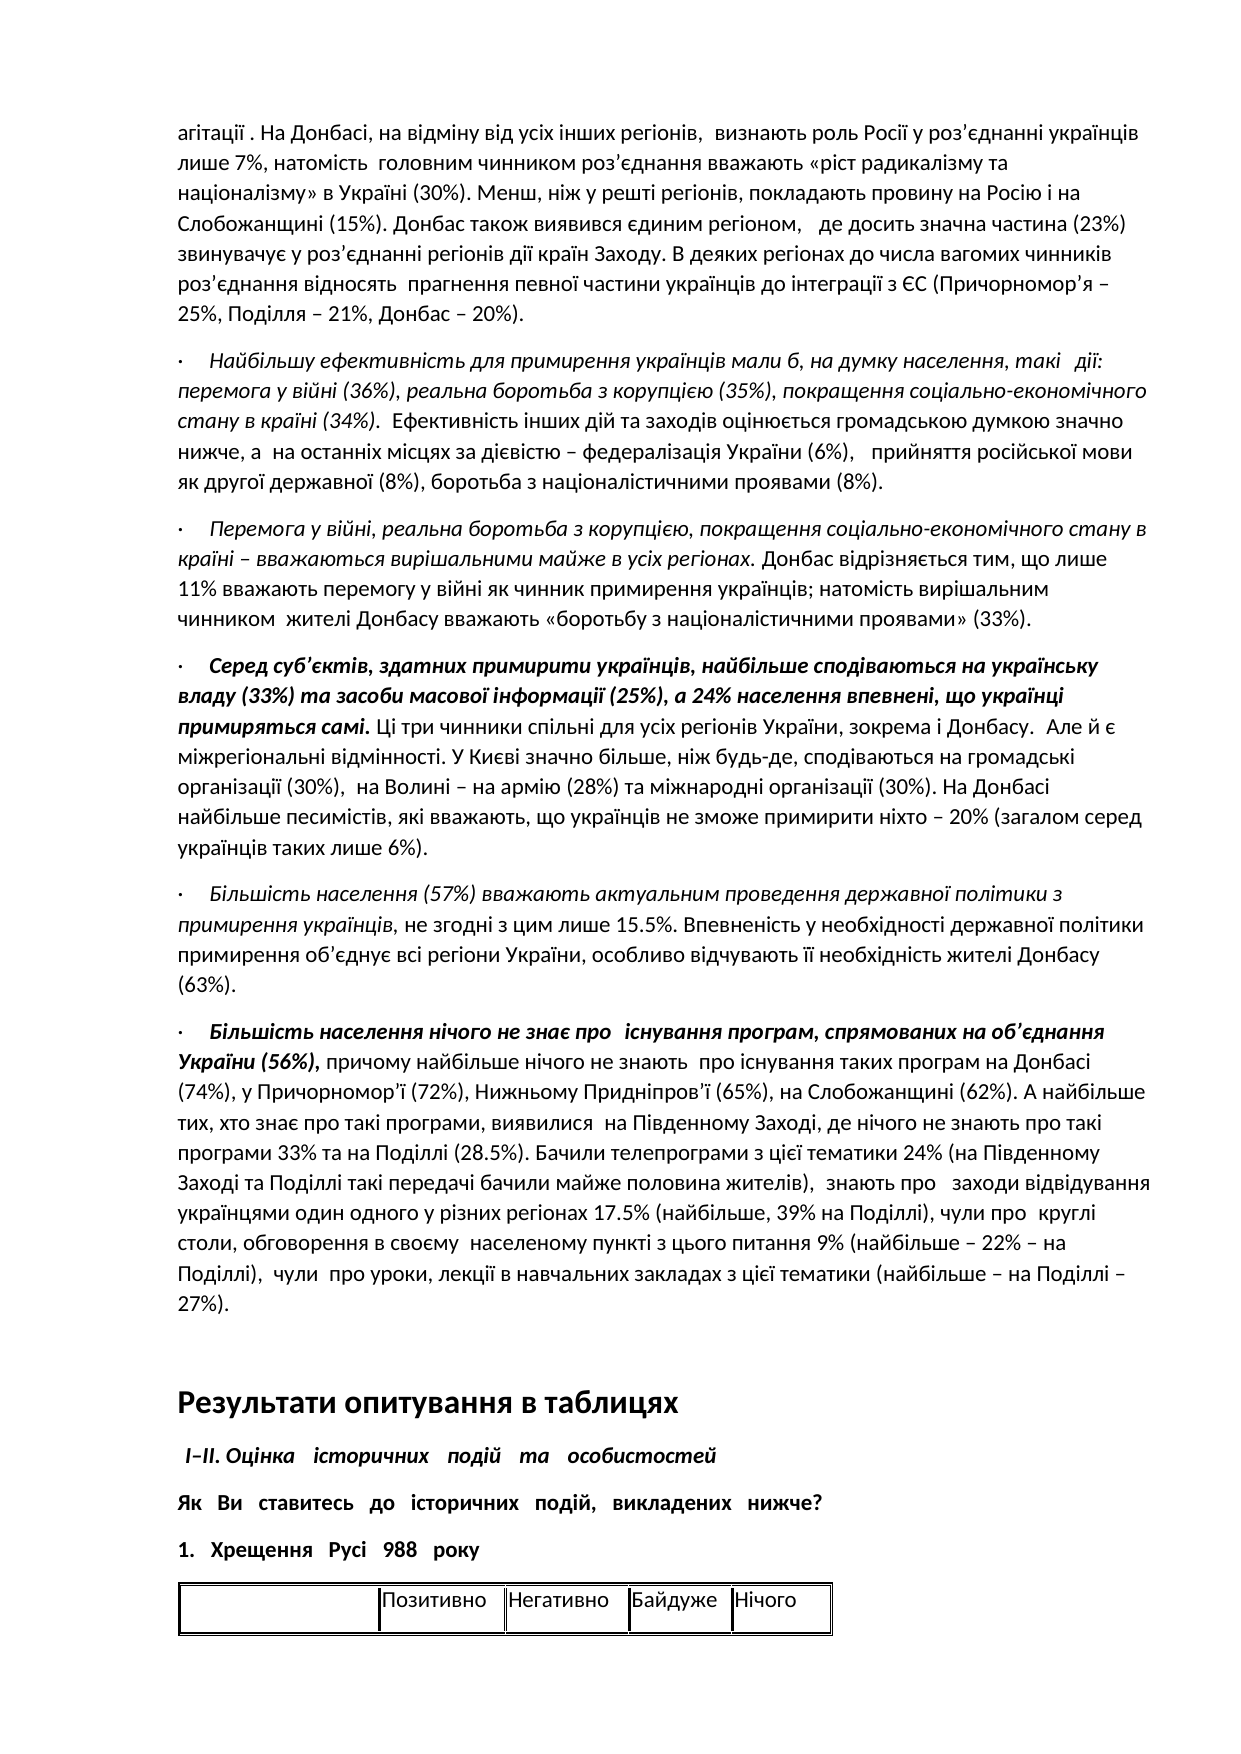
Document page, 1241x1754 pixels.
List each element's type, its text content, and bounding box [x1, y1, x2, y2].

text · Найбільшу ефективність для примирення українців мали б, на думку населення, такі дії: перемога у війні (36%), реальна боротьба з корупцією (35%), покращення соціально-економічного стану в країні (34%). Ефективність інших дій та заходів оцінюється громадською думкою значно нижче, а на останніх місцях за дієвістю – федералізація України (6%), прийняття російської мови як другої державної (8%), боротьба з націоналістичними проявами (8%). [177, 346, 1152, 495]
text · Більшість населення нічого не знає про існування програм, спрямованих на об’єднання України (56%), причому найбільше нічого не знають про існування таких програм на Донбасі (74%), у Причорномор’ї (72%), Нижньому Придніпров’ї (65%), на Слобожанщині (62%). А найбільше тих, хто знає про такі програми, виявилися на Південному Заході, де нічого не знають про такі програми 33% та на Поділлі (28.5%). Бачили телепрограми з цієї тематики 24% (на Південному Заході та Поділлі такі передачі бачили майже половина жителів), знають про заходи відвідування українцями один одного у різних регіонах 17.5% (найбільше, 39% на Поділлі), чули про круглі столи, обговорення в своєму населеному пункті з цього питання 9% (найбільше – 22% – на Поділлі), чули про уроки, лекції в навчальних закладах з цієї тематики (найбільше – на Поділлі – 27%). [177, 1017, 1152, 1317]
text 1. Хрещення Русі 988 року [177, 1535, 1152, 1563]
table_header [732, 1586, 830, 1632]
table_header [181, 1586, 379, 1632]
table_header Байдуже [629, 1584, 732, 1632]
table_header Позитивно [379, 1586, 506, 1632]
text Як Ви ставитесь до історичних подій, викладених нижче? [177, 1488, 1152, 1516]
text · Більшість населення (57%) вважають актуальним проведення державної політики з примирення українців, не згодні з цим лише 15.5%. Впевненість у необхідності державної політики примирення об’єднує всі регіони України, особливо відчувають її необхідність жителі Донбасу (63%). [177, 879, 1152, 998]
text · Серед суб’єктів, здатних примирити українців, найбільше сподіваються на українську владу (33%) та засоби масової інформації (25%), а 24% населення впевнені, що українці примиряться самі. Ці три чинники спільні для усіх регіонів України, зокрема і Донбасу. Але й є міжрегіональні відмінності. У Києві значно більше, ніж будь-де, сподіваються на громадські організації (30%), на Волині – на армію (28%) та міжнародні організації (30%). На Донбасі найбільше песимістів, які вважають, що українців не зможе примирити ніхто – 20% (загалом серед українців таких лише 6%). [177, 651, 1152, 861]
text Результати опитування в таблицях [177, 1381, 1152, 1422]
text · Перемога у війні, реальна боротьба з корупцією, покращення соціально-економічного стану в країні – вважаються вирішальними майже в усіх регіонах. Донбас відрізняється тим, що лише 11% вважають перемогу у війні як чинник примирення українців; натомість вирішальним чинником жителі Донбасу вважають «боротьбу з націоналістичними проявами» (33%). [177, 514, 1152, 633]
table_header Негативно [506, 1584, 629, 1632]
text І–ІІ. Оцінка історичних подій та особистостей [177, 1442, 1152, 1469]
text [177, 118, 1152, 327]
